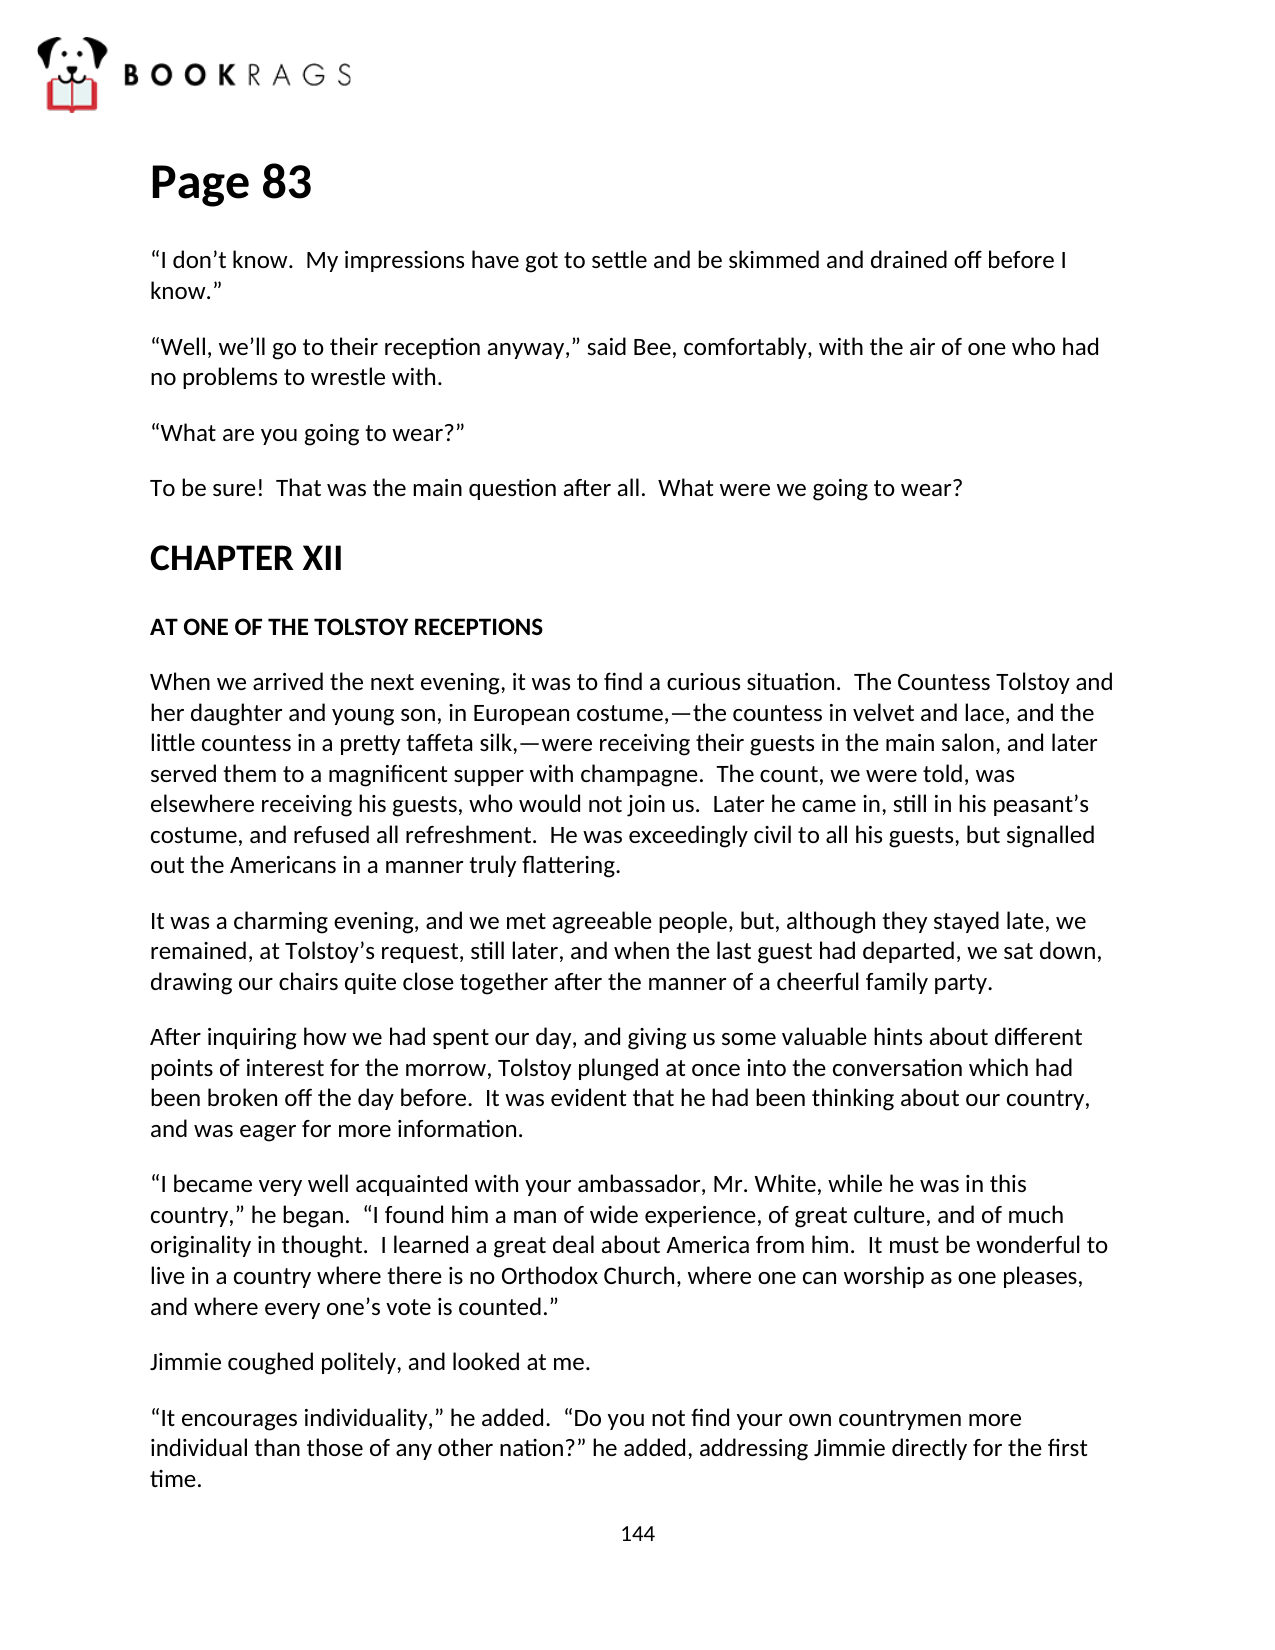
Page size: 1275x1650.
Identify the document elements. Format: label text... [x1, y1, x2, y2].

text “It encourages individuality,” he added. “Do you not find your own countrymen more individual than those of any other nation?” he added, addressing Jimmie directly for the first time. [150, 1402, 1125, 1493]
text “I don’t know. My impressions have got to settle and be skimmed and drained off before I know.” [150, 244, 1125, 306]
picture [37, 37, 351, 113]
text It was a charming evening, and we met agreeable people, but, although they stayed late, we remained, at Tolstoy’s request, still later, and when the last guest had departed, we sat down, drawing our chairs quite close together after the manner of a cheerful family party. [150, 905, 1125, 997]
text “What are you going to wear?” [150, 417, 1125, 447]
text Jimmie coughed politely, and looked at me. [150, 1346, 1125, 1377]
text When we arrived the next evening, it was to find a curious situation. The Countess Tolstoy and her daughter and young son, in European costume,—­the countess in velvet and lace, and the little countess in a pretty taffeta silk,—­were receiving their guests in the main salon, and later served them to a magnificent supper with champagne. The count, we were told, was elsewhere receiving his guests, who would not join us. Later he came in, still in his peasant’s costume, and refused all refreshment. He was exceedingly civil to all his guests, but signalled out the Americans in a manner truly flattering. [150, 666, 1125, 880]
text After inquiring how we had spent our day, and giving us some valuable hints about different points of interest for the morrow, Tolstoy plunged at once into the conversation which had been broken off the day before. It was evident that he had been thinking about our country, and was eager for more information. [150, 1022, 1125, 1144]
text “I became very well acquainted with your ambassador, Mr. White, while he was in this country,” he began. “I found him a man of wide experience, of great culture, and of much originality in thought. I learned a great deal about America from him. It must be wonderful to live in a country where there is no Orthodox Church, where one can worship as one pleases, and where every one’s vote is counted.” [150, 1169, 1125, 1321]
text “Well, we’ll go to their reception anyway,” said Bee, comfortably, with the air of one who had no problems to wrestle with. [150, 331, 1125, 392]
text CHAPTER XII [150, 534, 1125, 580]
text AT ONE OF THE TOLSTOY RECEPTIONS [150, 611, 1125, 641]
text Page 83 [150, 150, 1125, 211]
text To be sure! That was the main question after all. What were we going to wear? [150, 472, 1125, 503]
